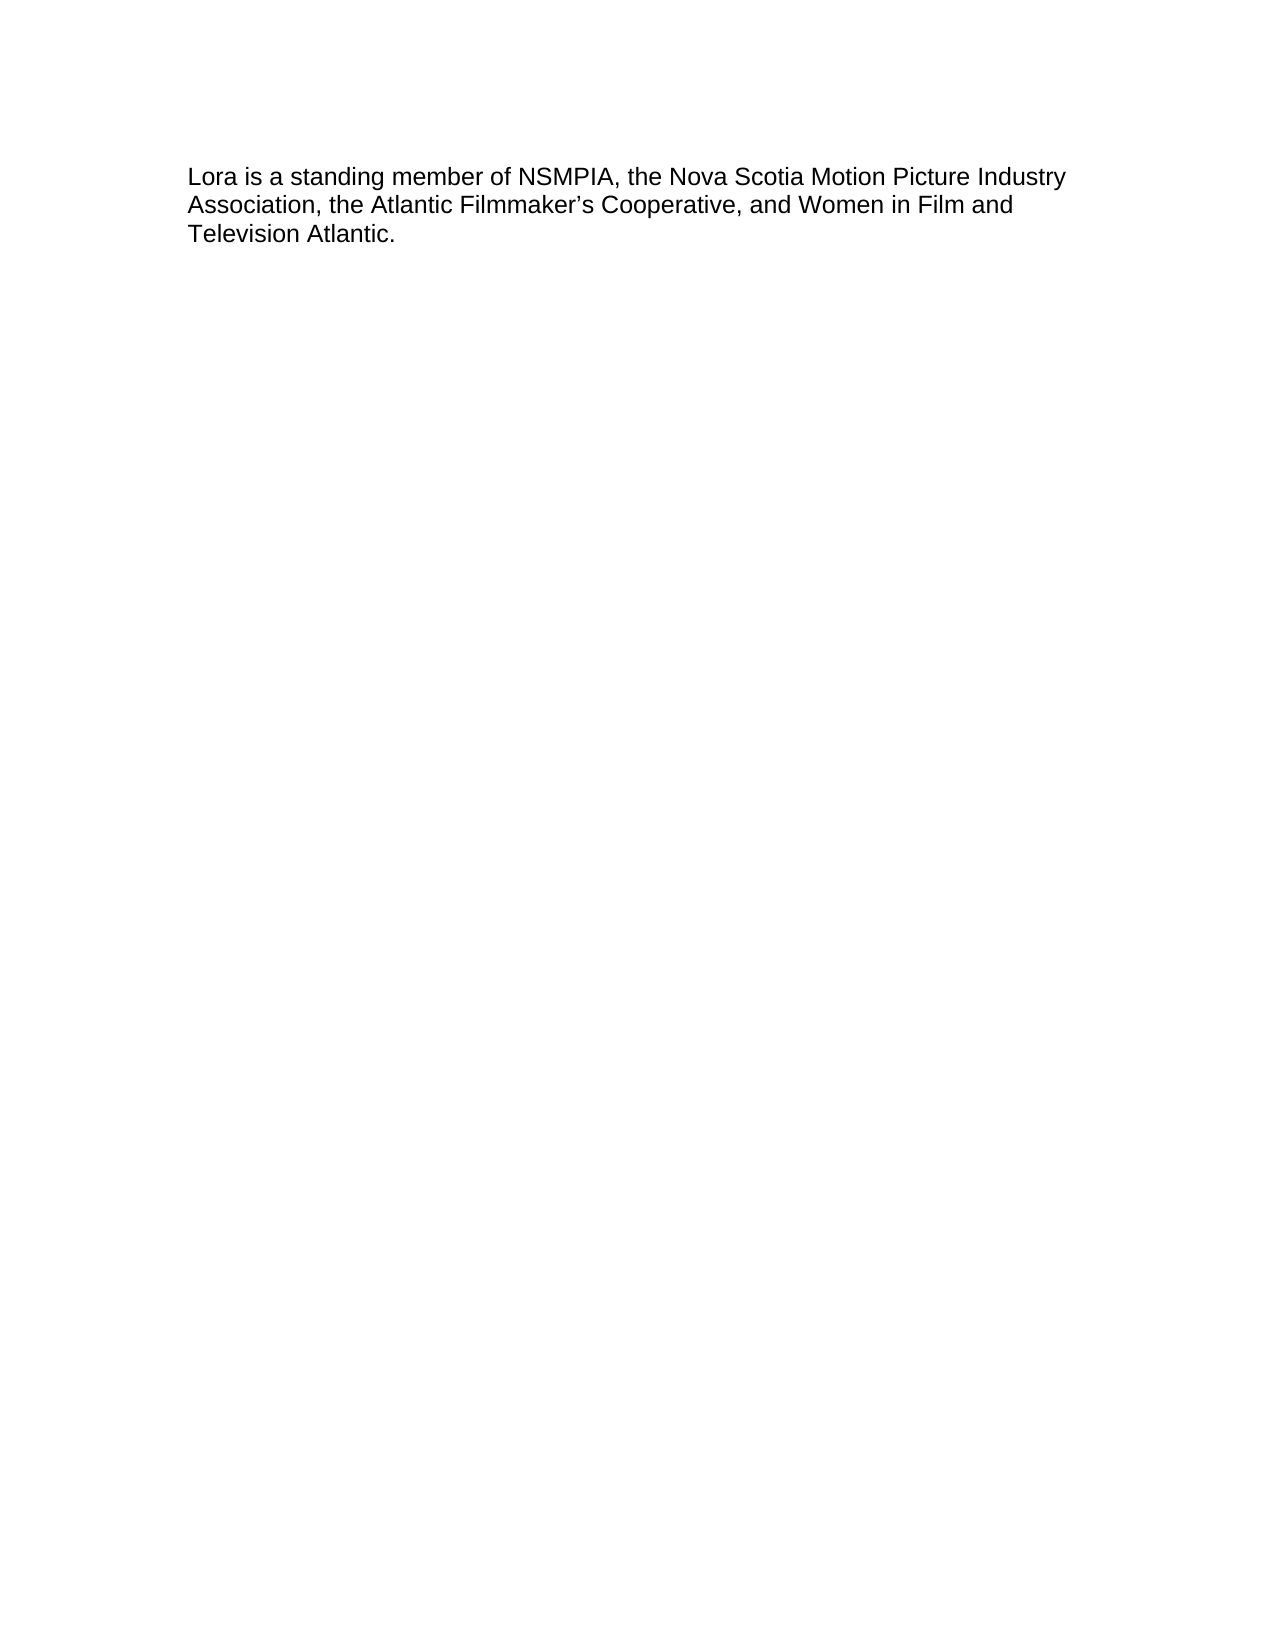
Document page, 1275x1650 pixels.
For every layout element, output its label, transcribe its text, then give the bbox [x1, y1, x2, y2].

text Lora is a standing member of NSMPIA, the Nova Scotia Motion Picture Industry Association, the Atlantic Filmmaker’s Cooperative, and Women in Film and Television Atlantic. [187, 162, 1087, 248]
